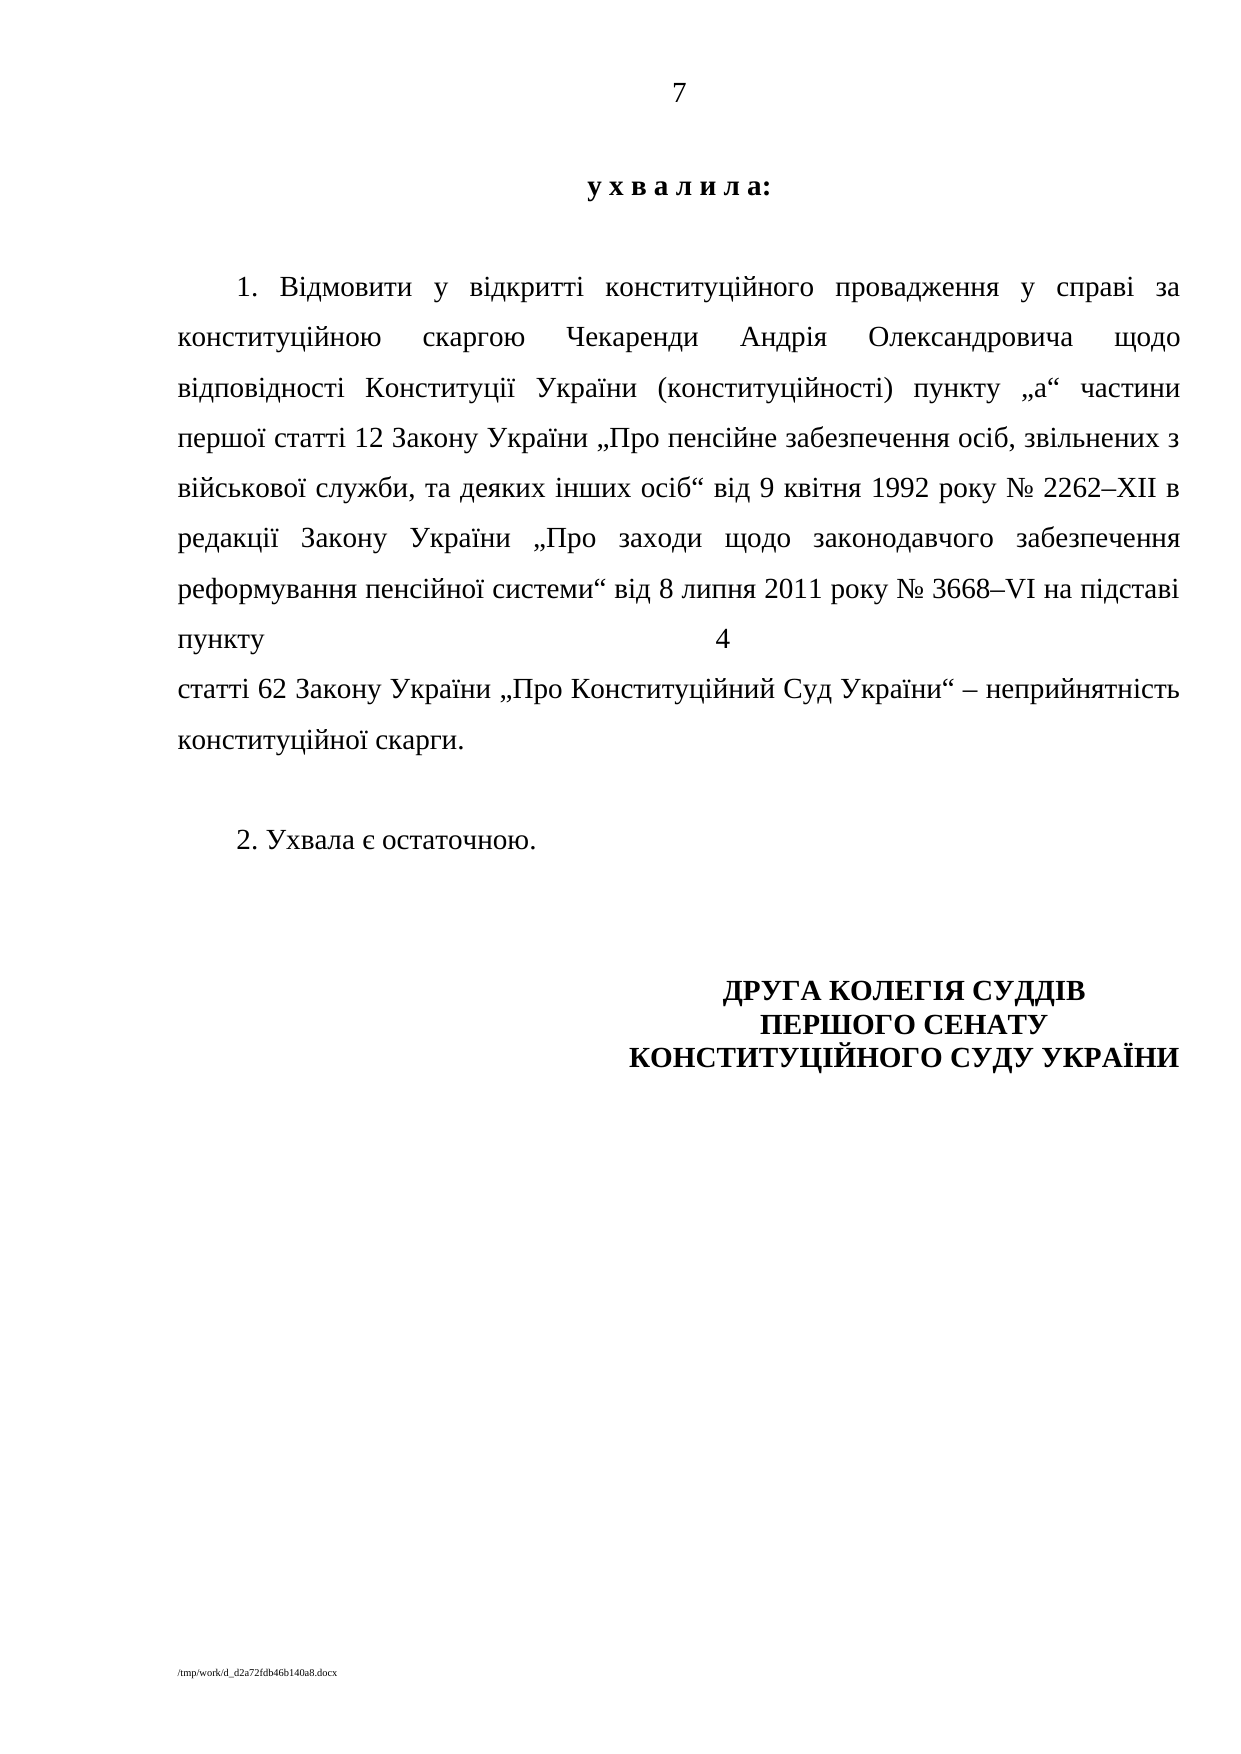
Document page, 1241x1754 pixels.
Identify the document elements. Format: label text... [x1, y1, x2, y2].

text Друга колегія суддів [627, 973, 1181, 1007]
text Першого сенату [627, 1007, 1181, 1041]
text Конституційного Суду України [627, 1041, 1181, 1074]
text 1. Відмовити у відкритті конституційного провадження у справі за конституційною скаргою Чекаренди Андрія Олександровича щодо відповідності Конституції України (конституційності) пункту „а“ частини першої статті 12 Закону України „Про пенсійне забезпечення осіб, звільнених з військової служби, та деяких інших осіб“ від 9 квітня 1992 року № 2262–XII в редакції Закону України „Про заходи щодо законодавчого забезпечення реформування пенсійної системи“ від 8 липня 2011 року № 3668–VІ на підставі пункту 4 статті 62 Закону України „Про Конституційний Суд України“ – неприйнятність конституційної скарги. [177, 269, 1181, 755]
text у х в а л и л а: [177, 168, 1181, 202]
text 2. Ухвала є остаточною. [177, 822, 1181, 856]
